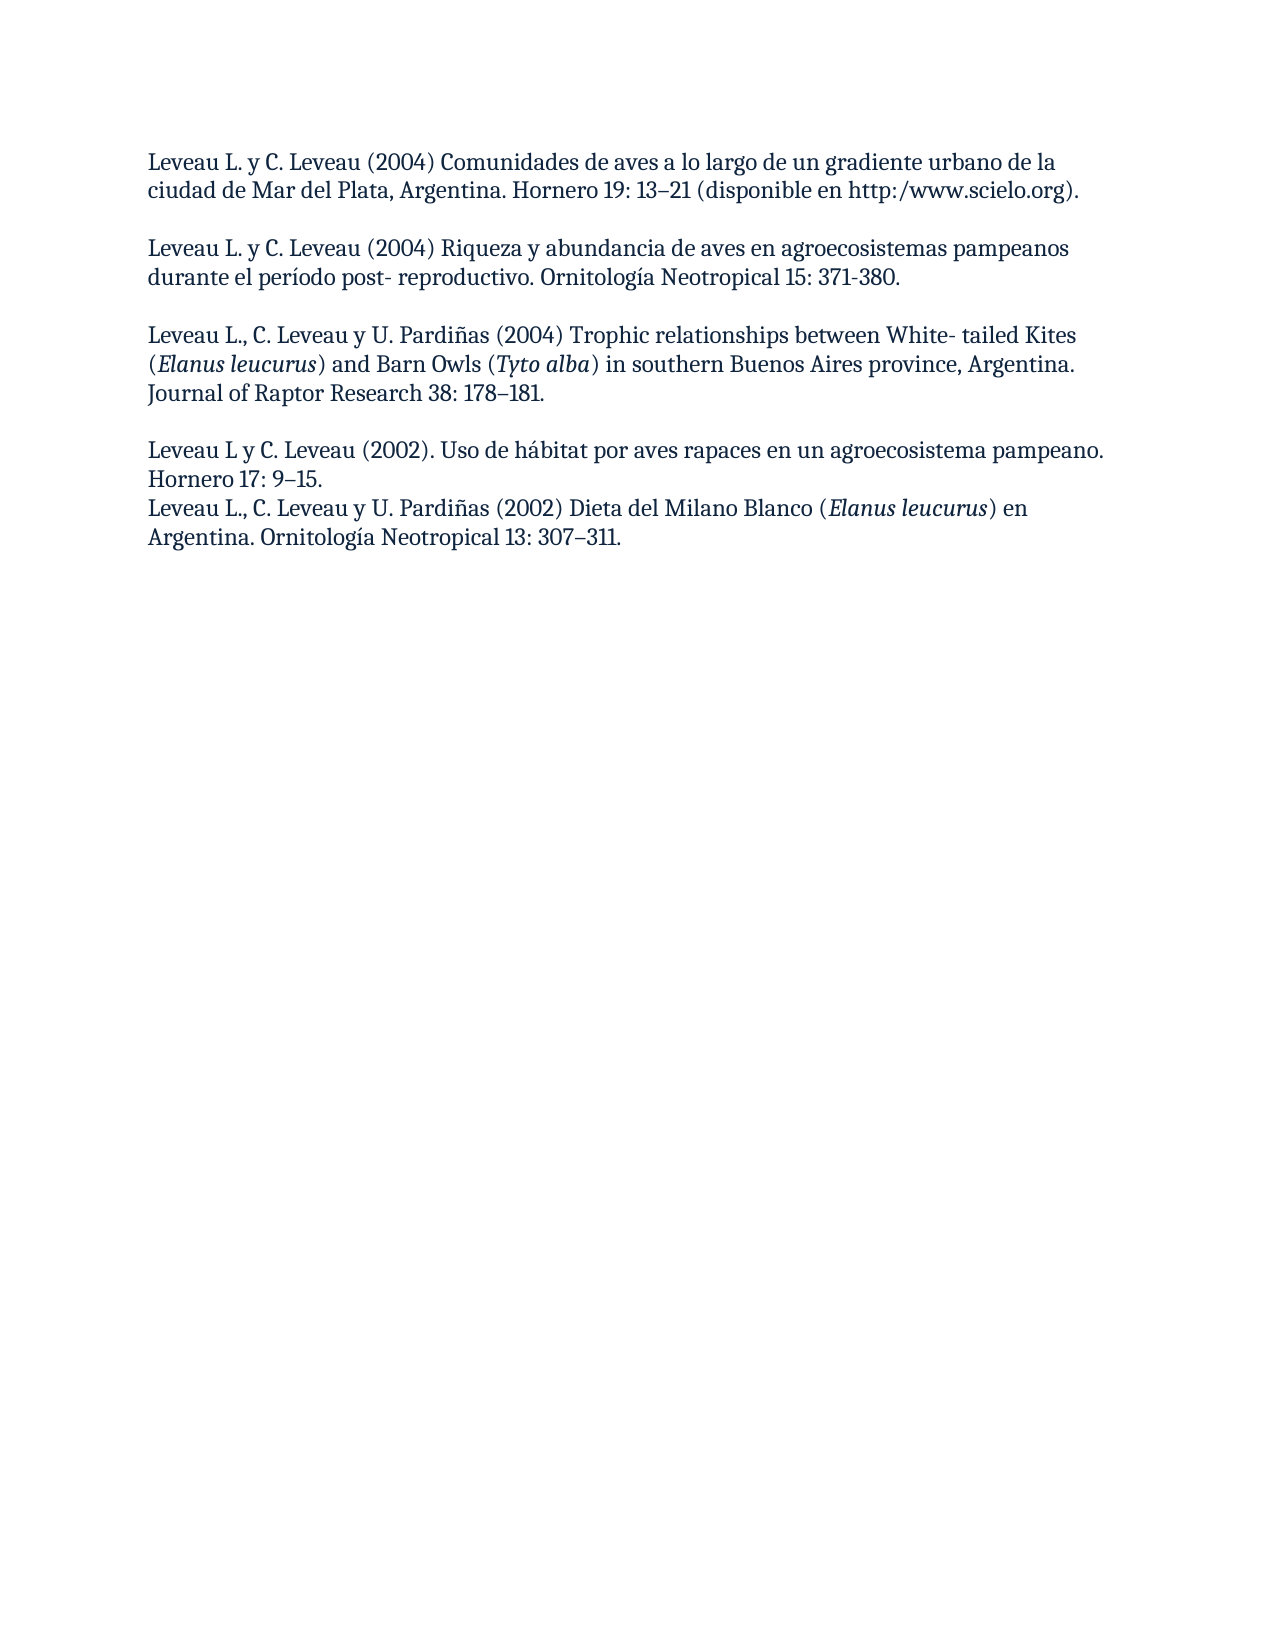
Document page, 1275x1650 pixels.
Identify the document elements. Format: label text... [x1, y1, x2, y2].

text Leveau L. y C. Leveau (2004) Comunidades de aves a lo largo de un gradiente urbano de la ciudad de Mar del Plata, Argentina. Hornero 19: 13–21 (disponible en http:/www.scielo.org). [148, 148, 1127, 205]
text Leveau L. y C. Leveau (2004) Riqueza y abundancia de aves en agroecosistemas pampeanos durante el período post- reproductivo. Ornitología Neotropical 15: 371-380. [148, 234, 1127, 292]
text Leveau L., C. Leveau y U. Pardiñas (2002) Dieta del Milano Blanco (Elanus leucurus) en Argentina. Ornitología Neotropical 13: 307–311. [148, 494, 1127, 551]
text Leveau L., C. Leveau y U. Pardiñas (2004) Trophic relationships between White- tailed Kites (Elanus leucurus) and Barn Owls (Tyto alba) in southern Buenos Aires province, Argentina. Journal of Raptor Research 38: 178–181. [148, 321, 1127, 407]
text Leveau L y C. Leveau (2002). Uso de hábitat por aves rapaces en un agroecosistema pampeano. Hornero 17: 9–15. [148, 436, 1127, 494]
